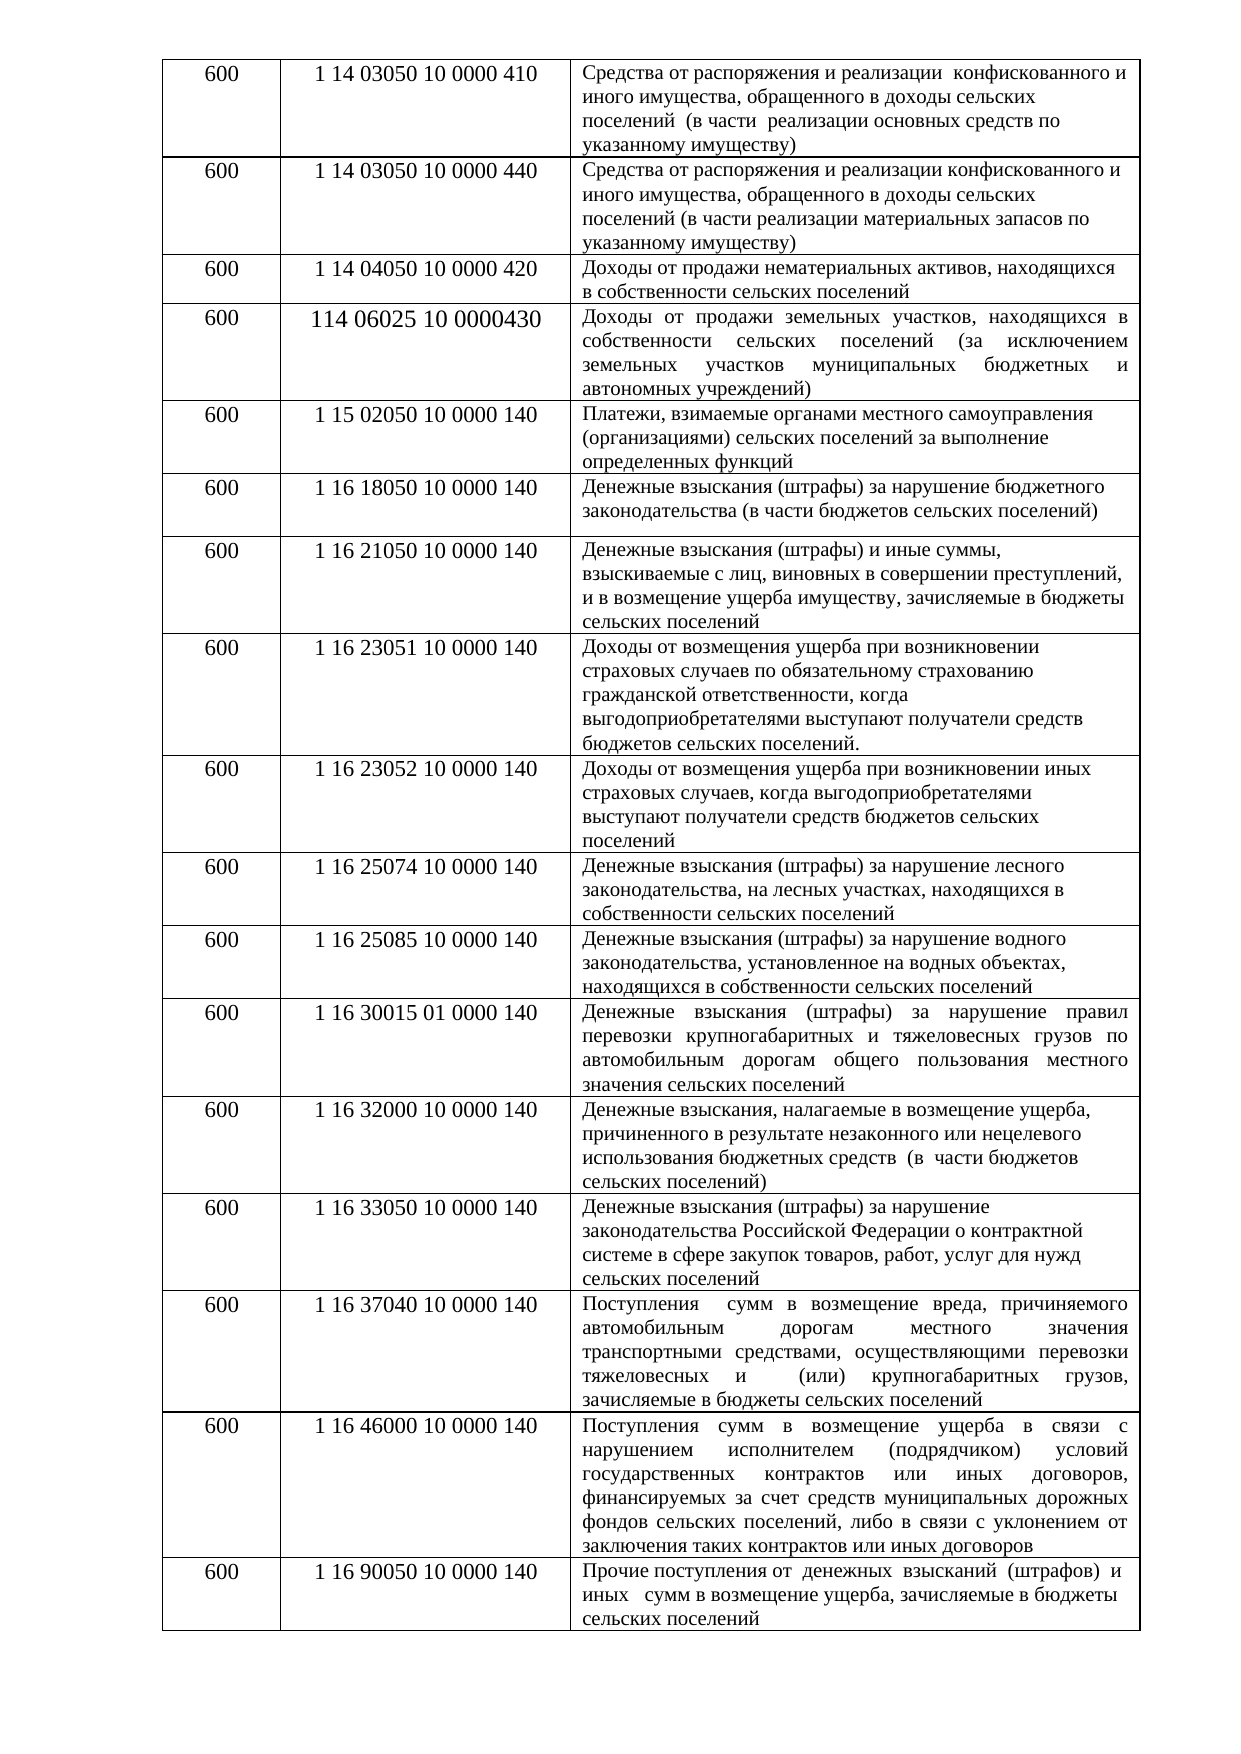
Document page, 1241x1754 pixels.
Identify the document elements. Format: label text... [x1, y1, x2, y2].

table_cell 600 [163, 1413, 280, 1557]
table_cell 600 [163, 255, 280, 303]
table_cell 600 [163, 304, 280, 400]
table_cell Доходы от возмещения ущерба при возникновении страховых случаев по обязательному страхованию гражданской ответственности, когда выгодоприобретателями выступают получатели средств бюджетов сельских поселений. [571, 634, 1139, 754]
table_cell 1 16 32000 10 0000 140 [281, 1097, 570, 1193]
table_cell Денежные взыскания (штрафы) за нарушение водного законодательства, установленное на водных объектах, находящихся в собственности сельских поселений [571, 926, 1139, 998]
table_cell 1 14 03050 10 0000 440 [281, 158, 570, 254]
table_cell 1 16 33050 10 0000 140 [281, 1194, 570, 1290]
table_cell 1 16 25074 10 0000 140 [281, 853, 570, 925]
table_cell 600 [163, 1097, 280, 1193]
table_cell 600 [163, 853, 280, 925]
table_cell 600 [163, 60, 280, 156]
table_cell Денежные взыскания, налагаемые в возмещение ущерба, причиненного в результате незаконного или нецелевого использования бюджетных средств (в части бюджетов сельских поселений) [571, 1097, 1139, 1193]
table_cell Денежные взыскания (штрафы) за нарушение лесного законодательства, на лесных участках, находящихся в собственности сельских поселений [571, 853, 1139, 925]
table_cell 1 14 03050 10 0000 410 [281, 60, 570, 156]
table_cell 1 16 46000 10 0000 140 [281, 1413, 570, 1557]
table_cell 1 16 30015 01 0000 140 [281, 999, 570, 1096]
table_cell 114 06025 10 0000430 [281, 304, 570, 400]
table_cell Поступления сумм в возмещение вреда, причиняемого автомобильным дорогам местного значения транспортными средствами, осуществляющими перевозки тяжеловесных и (или) крупногабаритных грузов, зачисляемые в бюджеты сельских поселений [571, 1291, 1139, 1411]
table_cell 600 [163, 926, 280, 998]
table_cell 1 16 21050 10 0000 140 [281, 537, 570, 633]
table_cell Платежи, взимаемые органами местного самоуправления (организациями) сельских поселений за выполнение определенных функций [571, 401, 1139, 473]
table_cell 600 [163, 158, 280, 254]
table_cell 1 16 90050 10 0000 140 [281, 1558, 570, 1630]
table_cell Денежные взыскания (штрафы) и иные суммы, взыскиваемые с лиц, виновных в совершении преступлений, и в возмещение ущерба имуществу, зачисляемые в бюджеты сельских поселений [571, 537, 1139, 633]
table_cell Доходы от возмещения ущерба при возникновении иных страховых случаев, когда выгодоприобретателями выступают получатели средств бюджетов сельских поселений [571, 756, 1139, 852]
table_cell 600 [163, 1291, 280, 1411]
table_cell Денежные взыскания (штрафы) за нарушение законодательства Российской Федерации о контрактной системе в сфере закупок товаров, работ, услуг для нужд сельских поселений [571, 1194, 1139, 1290]
table_cell Поступления сумм в возмещение ущерба в связи с нарушением исполнителем (подрядчиком) условий государственных контрактов или иных договоров, финансируемых за счет средств муниципальных дорожных фондов сельских поселений, либо в связи с уклонением от заключения таких контрактов или иных договоров [571, 1413, 1139, 1557]
table_cell 600 [163, 474, 280, 536]
table_cell Средства от распоряжения и реализации конфискованного и иного имущества, обращенного в доходы сельских поселений (в части реализации материальных запасов по указанному имуществу) [571, 158, 1139, 254]
table_cell 600 [163, 1194, 280, 1290]
table_cell 1 16 37040 10 0000 140 [281, 1291, 570, 1411]
table_cell Денежные взыскания (штрафы) за нарушение бюджетного законодательства (в части бюджетов сельских поселений) [571, 474, 1139, 536]
table_cell 1 16 23052 10 0000 140 [281, 756, 570, 852]
table_cell 600 [163, 999, 280, 1096]
table_cell 600 [163, 1558, 280, 1630]
table_cell 600 [163, 634, 280, 754]
table_cell Доходы от продажи земельных участков, находящихся в собственности сельских поселений (за исключением земельных участков муниципальных бюджетных и автономных учреждений) [571, 304, 1139, 400]
table_cell 1 16 25085 10 0000 140 [281, 926, 570, 998]
table_cell 1 16 18050 10 0000 140 [281, 474, 570, 536]
table_cell Средства от распоряжения и реализации конфискованного и иного имущества, обращенного в доходы сельских поселений (в части реализации основных средств по указанному имуществу) [571, 60, 1139, 156]
table_cell Доходы от продажи нематериальных активов, находящихся в собственности сельских поселений [571, 255, 1139, 303]
table_cell 600 [163, 537, 280, 633]
table_cell 1 14 04050 10 0000 420 [281, 255, 570, 303]
table_cell 600 [163, 756, 280, 852]
table_cell 1 16 23051 10 0000 140 [281, 634, 570, 754]
table_cell Прочие поступления от денежных взысканий (штрафов) и иных сумм в возмещение ущерба, зачисляемые в бюджеты сельских поселений [571, 1558, 1139, 1630]
table_cell 600 [163, 401, 280, 473]
table_cell Денежные взыскания (штрафы) за нарушение правил перевозки крупногабаритных и тяжеловесных грузов по автомобильным дорогам общего пользования местного значения сельских поселений [571, 999, 1139, 1096]
table_cell 1 15 02050 10 0000 140 [281, 401, 570, 473]
